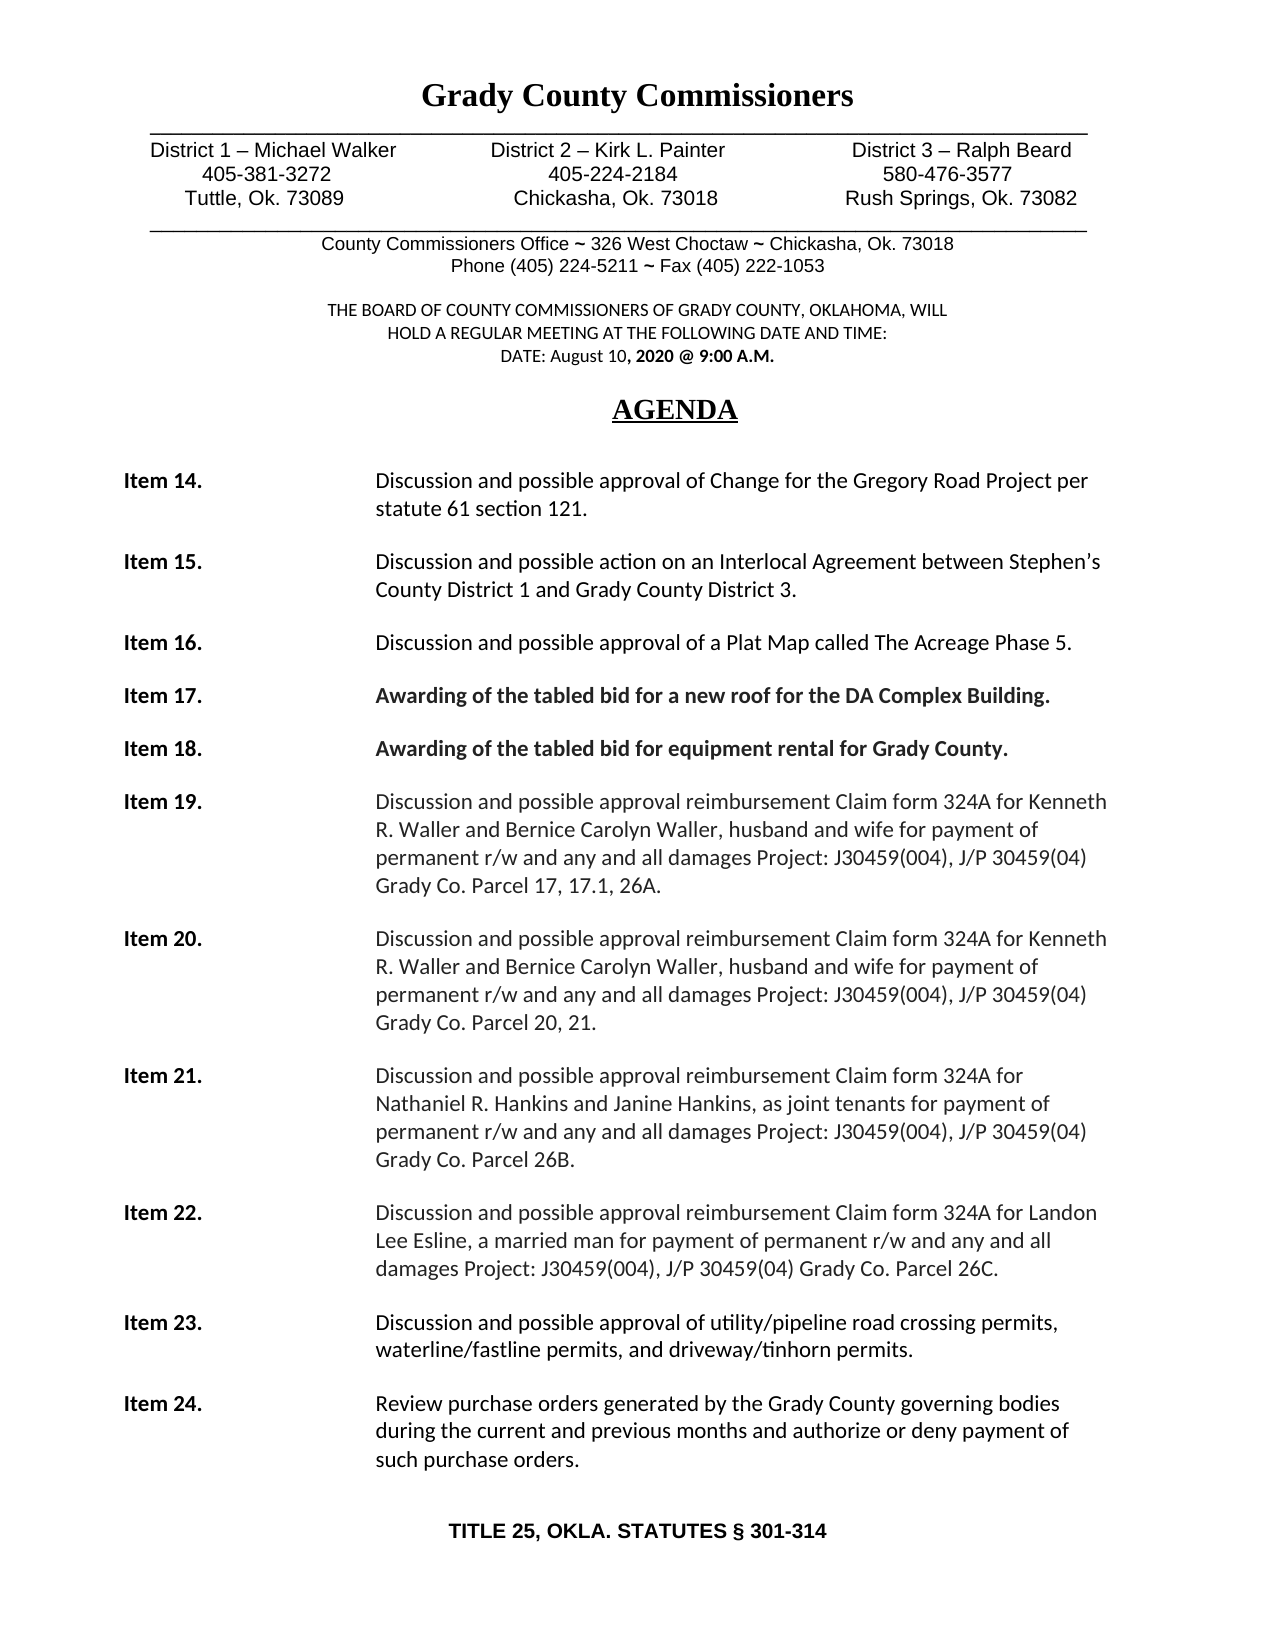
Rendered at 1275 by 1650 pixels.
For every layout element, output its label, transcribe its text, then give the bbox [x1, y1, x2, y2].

table_cell Awarding of the tabled bid for equipment rental for Grady County. [364, 722, 1125, 775]
table_cell [114, 1295, 364, 1376]
table_cell [114, 454, 364, 535]
table_cell Awarding of the tabled bid for a new roof for the DA Complex Building. [364, 669, 1125, 722]
table_cell [114, 616, 364, 669]
table_cell Discussion and possible approval of Change for the Gregory Road Project per statute 61 section 121. [364, 454, 1125, 535]
table_cell [114, 1186, 364, 1295]
table_cell [114, 669, 364, 722]
table_cell Discussion and possible approval of a Plat Map called The Acreage Phase 5. [364, 616, 1125, 669]
table_cell [114, 1049, 364, 1186]
table_cell [114, 912, 364, 1049]
table_cell [114, 535, 364, 616]
table_cell Discussion and possible approval reimbursement Claim form 324A for Landon Lee Esline, a married man for payment of permanent r/w and any and all damages Project: J30459(004), J/P 30459(04) Grady Co. Parcel 26C. [364, 1186, 1125, 1295]
table_cell Discussion and possible approval of utility/pipeline road crossing permits, waterline/fastline permits, and driveway/tinhorn permits. [364, 1295, 1125, 1376]
table_cell [114, 722, 364, 775]
table_cell Discussion and possible approval reimbursement Claim form 324A for Nathaniel R. Hankins and Janine Hankins, as joint tenants for payment of permanent r/w and any and all damages Project: J30459(004), J/P 30459(04) Grady Co. Parcel 26B. [364, 1049, 1125, 1186]
table_cell Discussion and possible approval reimbursement Claim form 324A for Kenneth R. Waller and Bernice Carolyn Waller, husband and wife for payment of permanent r/w and any and all damages Project: J30459(004), J/P 30459(04) Grady Co. Parcel 20, 21. [364, 912, 1125, 1049]
table_cell [114, 775, 364, 912]
table_cell Discussion and possible action on an Interlocal Agreement between Stephen’s County District 1 and Grady County District 3. [364, 535, 1125, 616]
table_cell Discussion and possible approval reimbursement Claim form 324A for Kenneth R. Waller and Bernice Carolyn Waller, husband and wife for payment of permanent r/w and any and all damages Project: J30459(004), J/P 30459(04) Grady Co. Parcel 17, 17.1, 26A. [364, 775, 1125, 912]
table_cell [114, 1376, 364, 1485]
table_cell Review purchase orders generated by the Grady County governing bodies during the current and previous months and authorize or deny payment of such purchase orders. [364, 1376, 1125, 1485]
